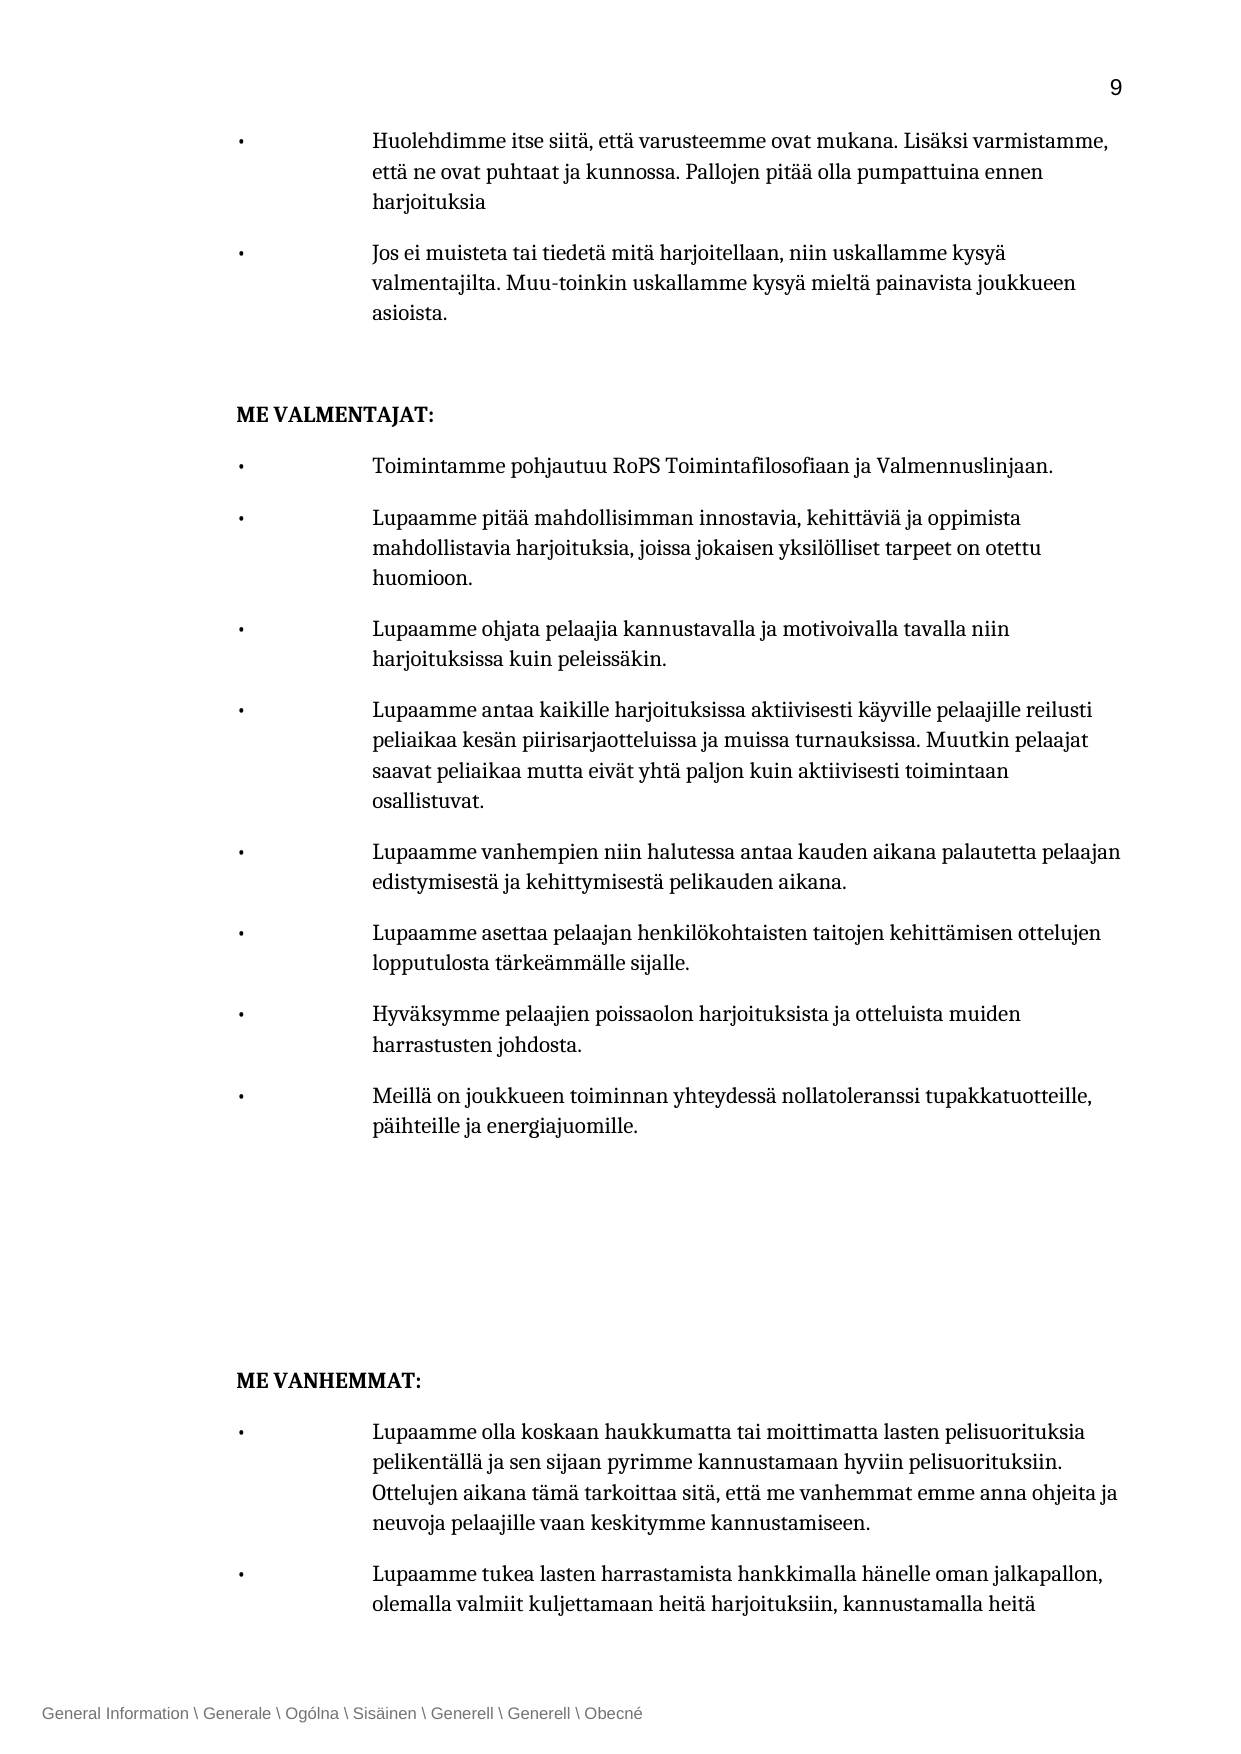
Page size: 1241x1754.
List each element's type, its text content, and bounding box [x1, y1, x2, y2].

text ME VALMENTAJAT: [236, 402, 1122, 428]
text • Jos ei muisteta tai tiedetä mitä harjoitellaan, niin uskallamme kysyä valmentajilta. Muu-toinkin uskallamme kysyä mieltä painavista joukkueen asioista. [236, 240, 1122, 326]
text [236, 1561, 1122, 1617]
text • Lupaamme pitää mahdollisimman innostavia, kehittäviä ja oppimista mahdollistavia harjoituksia, joissa jokaisen yksilölliset tarpeet on otettu huomioon. [236, 504, 1122, 591]
text • Toimintamme pohjautuu RoPS Toimintafilosofiaan ja Valmennuslinjaan. [236, 453, 1122, 479]
text • Lupaamme ohjata pelaajia kannustavalla ja motivoivalla tavalla niin harjoituksissa kuin peleissäkin. [236, 616, 1122, 672]
text • Lupaamme vanhempien niin halutessa antaa kauden aikana palautetta pelaajan edistymisestä ja kehittymisestä pelikauden aikana. [236, 839, 1122, 895]
text • Lupaamme antaa kaikille harjoituksissa aktiivisesti käyville pelaajille reilusti peliaikaa kesän piirisarjaotteluissa ja muissa turnauksissa. Muutkin pelaajat saavat peliaikaa mutta eivät yhtä paljon kuin aktiivisesti toimintaan osallistuvat. [236, 697, 1122, 814]
text • Lupaamme olla koskaan haukkumatta tai moittimatta lasten pelisuorituksia pelikentällä ja sen sijaan pyrimme kannustamaan hyviin pelisuorituksiin. Ottelujen aikana tämä tarkoittaa sitä, että me vanhemmat emme anna ohjeita ja neuvoja pelaajille vaan keskitymme kannustamiseen. [236, 1419, 1122, 1536]
text ME VANHEMMAT: [236, 1368, 1122, 1394]
text • Meillä on joukkueen toiminnan yhteydessä nollatoleranssi tupakkatuotteille, päihteille ja energiajuomille. [236, 1082, 1122, 1139]
text • Huolehdimme itse siitä, että varusteemme ovat mukana. Lisäksi varmistamme, että ne ovat puhtaat ja kunnossa. Pallojen pitää olla pumpattuina ennen harjoituksia [236, 128, 1122, 215]
text • Lupaamme asettaa pelaajan henkilökohtaisten taitojen kehittämisen ottelujen lopputulosta tärkeämmälle sijalle. [236, 920, 1122, 976]
text • Hyväksymme pelaajien poissaolon harjoituksista ja otteluista muiden harrastusten johdosta. [236, 1001, 1122, 1058]
